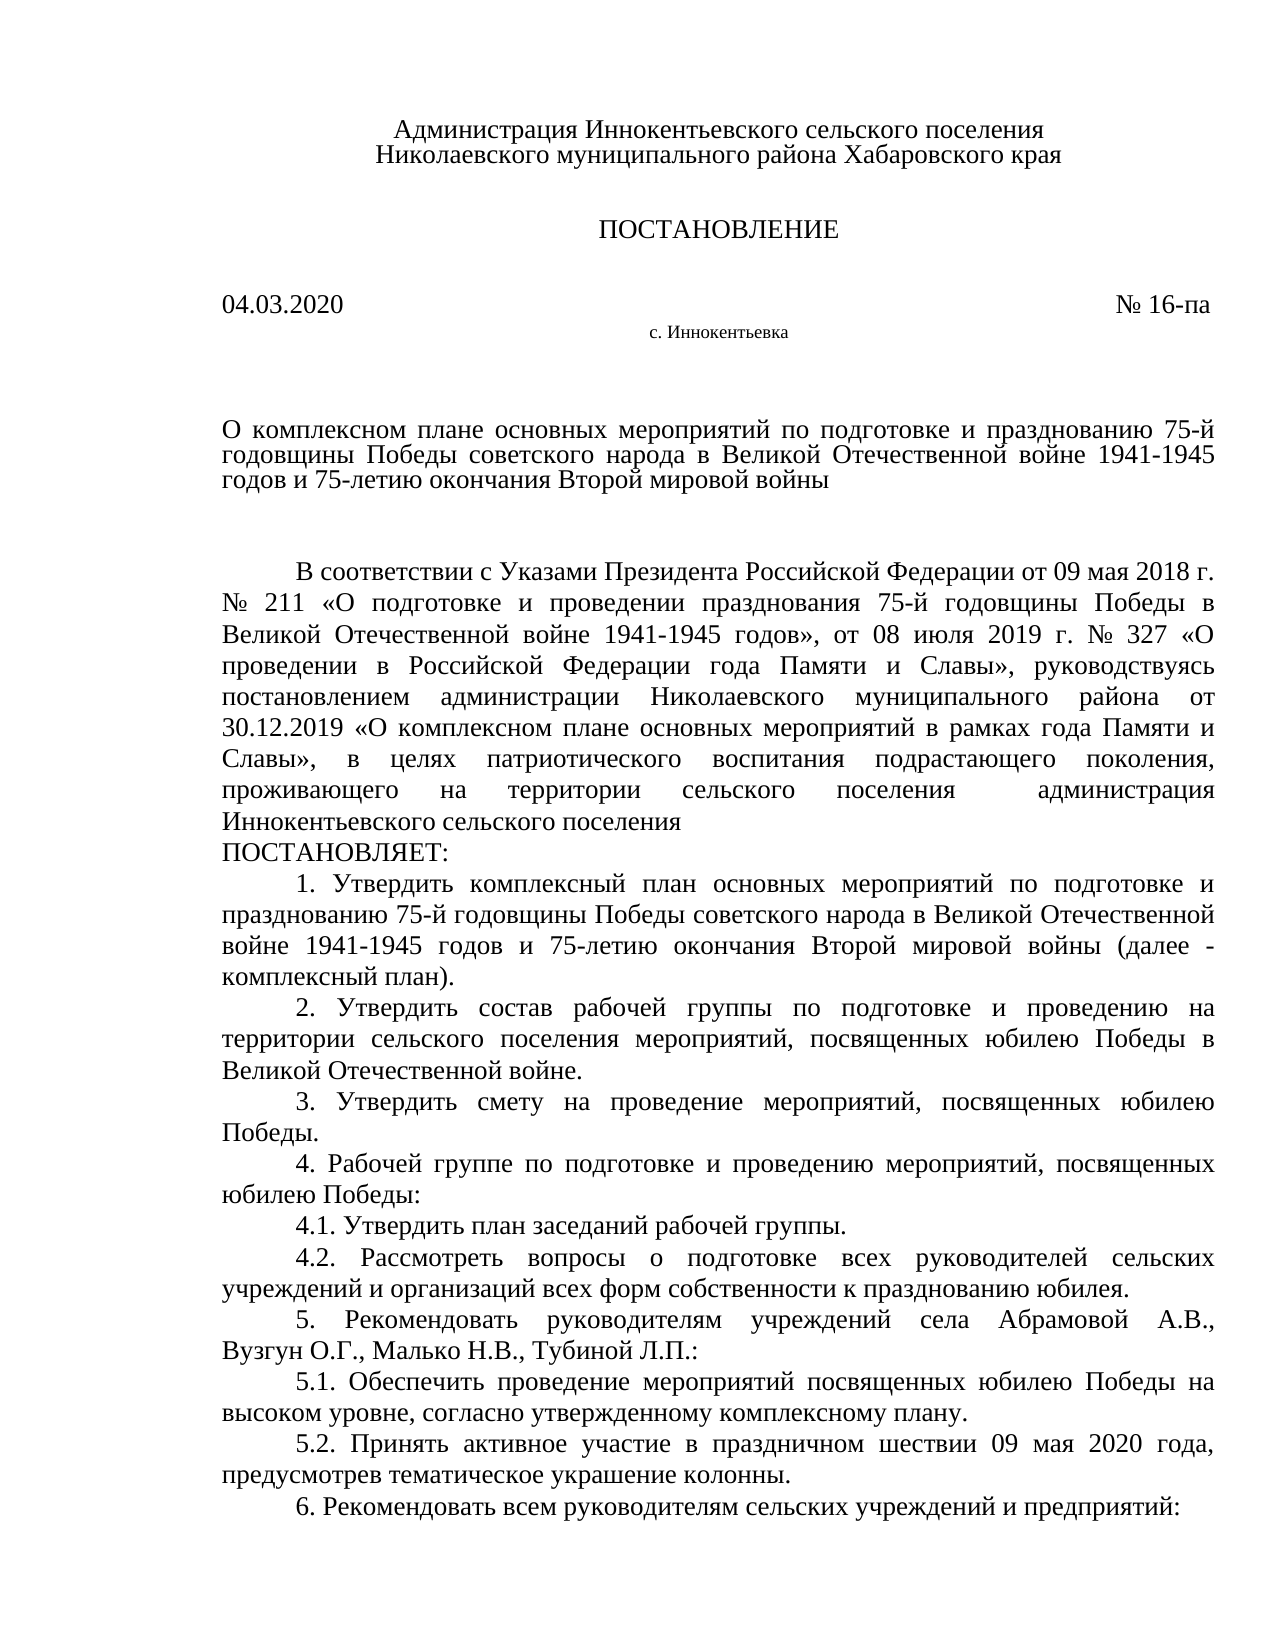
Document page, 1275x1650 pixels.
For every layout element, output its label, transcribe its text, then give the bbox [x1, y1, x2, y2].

text 2. Утвердить состав рабочей группы по подготовке и проведению на территории сельского поселения мероприятий, посвященных юбилею Победы в Великой Отечественной войне. [222, 991, 1216, 1085]
text с. Иннокентьевка [222, 318, 1216, 343]
text Администрация Иннокентьевского сельского поселения [222, 118, 1216, 143]
text 1. Утвердить комплексный план основных мероприятий по подготовке и празднованию 75-й годовщины Победы советского народа в Великой Отечественной войне 1941-1945 годов и 75-летию окончания Второй мировой войны (далее - комплексный план). [222, 867, 1216, 991]
text 4.1. Утвердить план заседаний рабочей группы. [222, 1209, 1216, 1241]
text 04.03.2020 № 16-па [222, 293, 1216, 318]
text 4.2. Рассмотреть вопросы о подготовке всех руководителей сельских учреждений и организаций всех форм собственности к празднованию юбилея. [222, 1241, 1216, 1303]
text 4. Рабочей группе по подготовке и проведению мероприятий, посвященных юбилею Победы: [222, 1147, 1216, 1209]
text Николаевского муниципального района Хабаровского края [222, 143, 1216, 168]
text В соответствии с Указами Президента Российской Федерации от 09 мая 2018 г. № 211 «О подготовке и проведении празднования 75-й годовщины Победы в Великой Отечественной войне 1941-1945 годов», от 08 июля 2019 г. № 327 «О проведении в Российской Федерации года Памяти и Славы», руководствуясь постановлением администрации Николаевского муниципального района от 30.12.2019 «О комплексном плане основных мероприятий в рамках года Памяти и Славы», в целях патриотического воспитания подрастающего поколения, проживающего на территории сельского поселения администрация Иннокентьевского сельского поселения [222, 555, 1216, 836]
text 5.1. Обеспечить проведение мероприятий посвященных юбилею Победы на высоком уровне, согласно утвержденному комплексному плану. [222, 1365, 1216, 1427]
text 5. Рекомендовать руководителям учреждений села Абрамовой А.В., Вузгун О.Г., Малько Н.В., Тубиной Л.П.: [222, 1303, 1216, 1365]
text ПОСТАНОВЛЕНИЕ [222, 218, 1216, 243]
text О комплексном плане основных мероприятий по подготовке и празднованию 75-й годовщины Победы советского народа в Великой Отечественной войне 1941-1945 годов и 75-летию окончания Второй мировой войны [222, 418, 1216, 493]
text 3. Утвердить смету на проведение мероприятий, посвященных юбилею Победы. [222, 1085, 1216, 1147]
text 6. Рекомендовать всем руководителям сельских учреждений и предприятий: [222, 1490, 1216, 1521]
text 5.2. Принять активное участие в праздничном шествии 09 мая 2020 года, предусмотрев тематическое украшение колонны. [222, 1427, 1216, 1490]
text ПОСТАНОВЛЯЕТ: [222, 836, 1216, 867]
